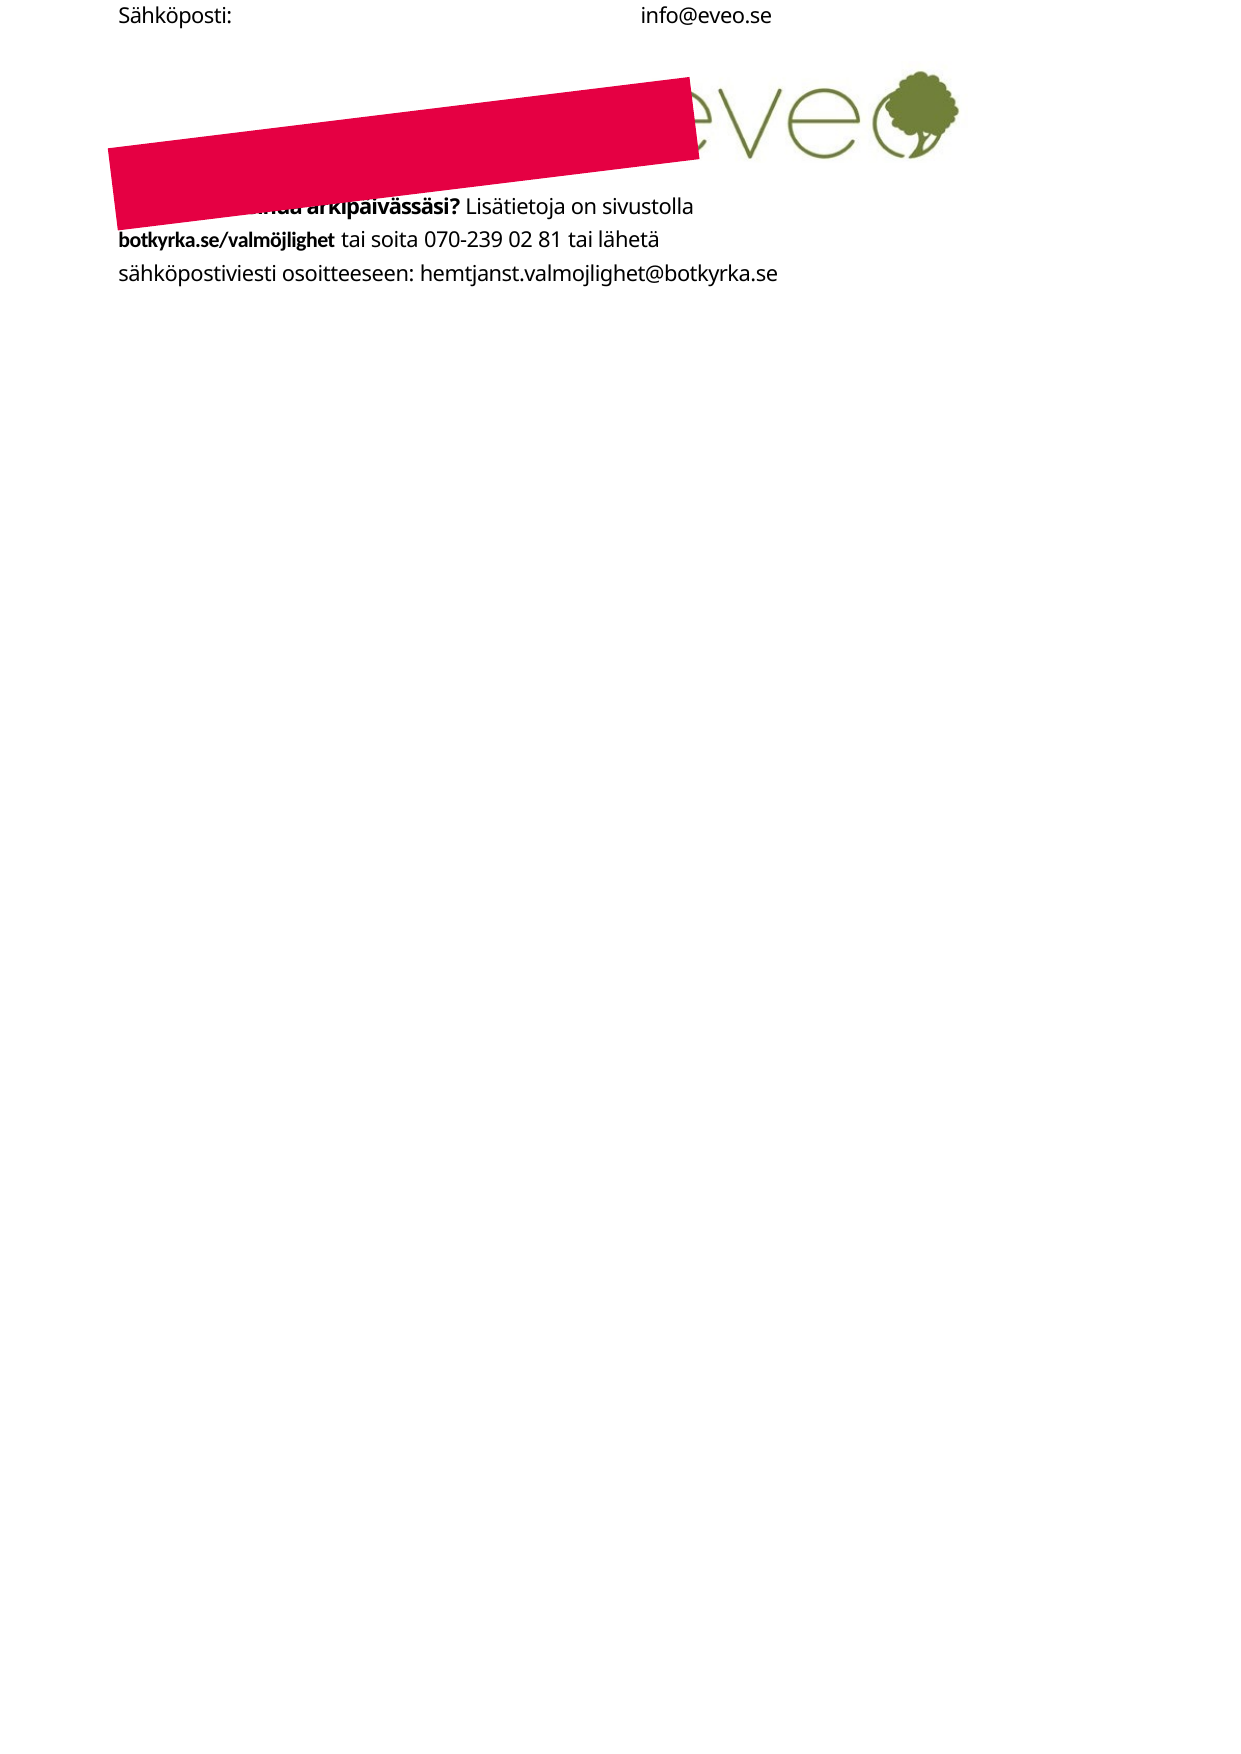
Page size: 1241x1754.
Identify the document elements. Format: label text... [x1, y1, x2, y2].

picture [636, 61, 969, 163]
text Sähköposti: info@eveo.se [118, 0, 340, 30]
text Kuka auttaa sinua arkipäivässäsi? Lisätietoja on sivustolla botkyrka.se/valmöjlighet tai soita 070-239 02 81 tai lähetä sähköpostiviesti osoitteeseen: hemtjanst.valmojlighet@botkyrka.se [118, 191, 819, 288]
text Sähköposti: info@eveo.se [640, 0, 938, 30]
